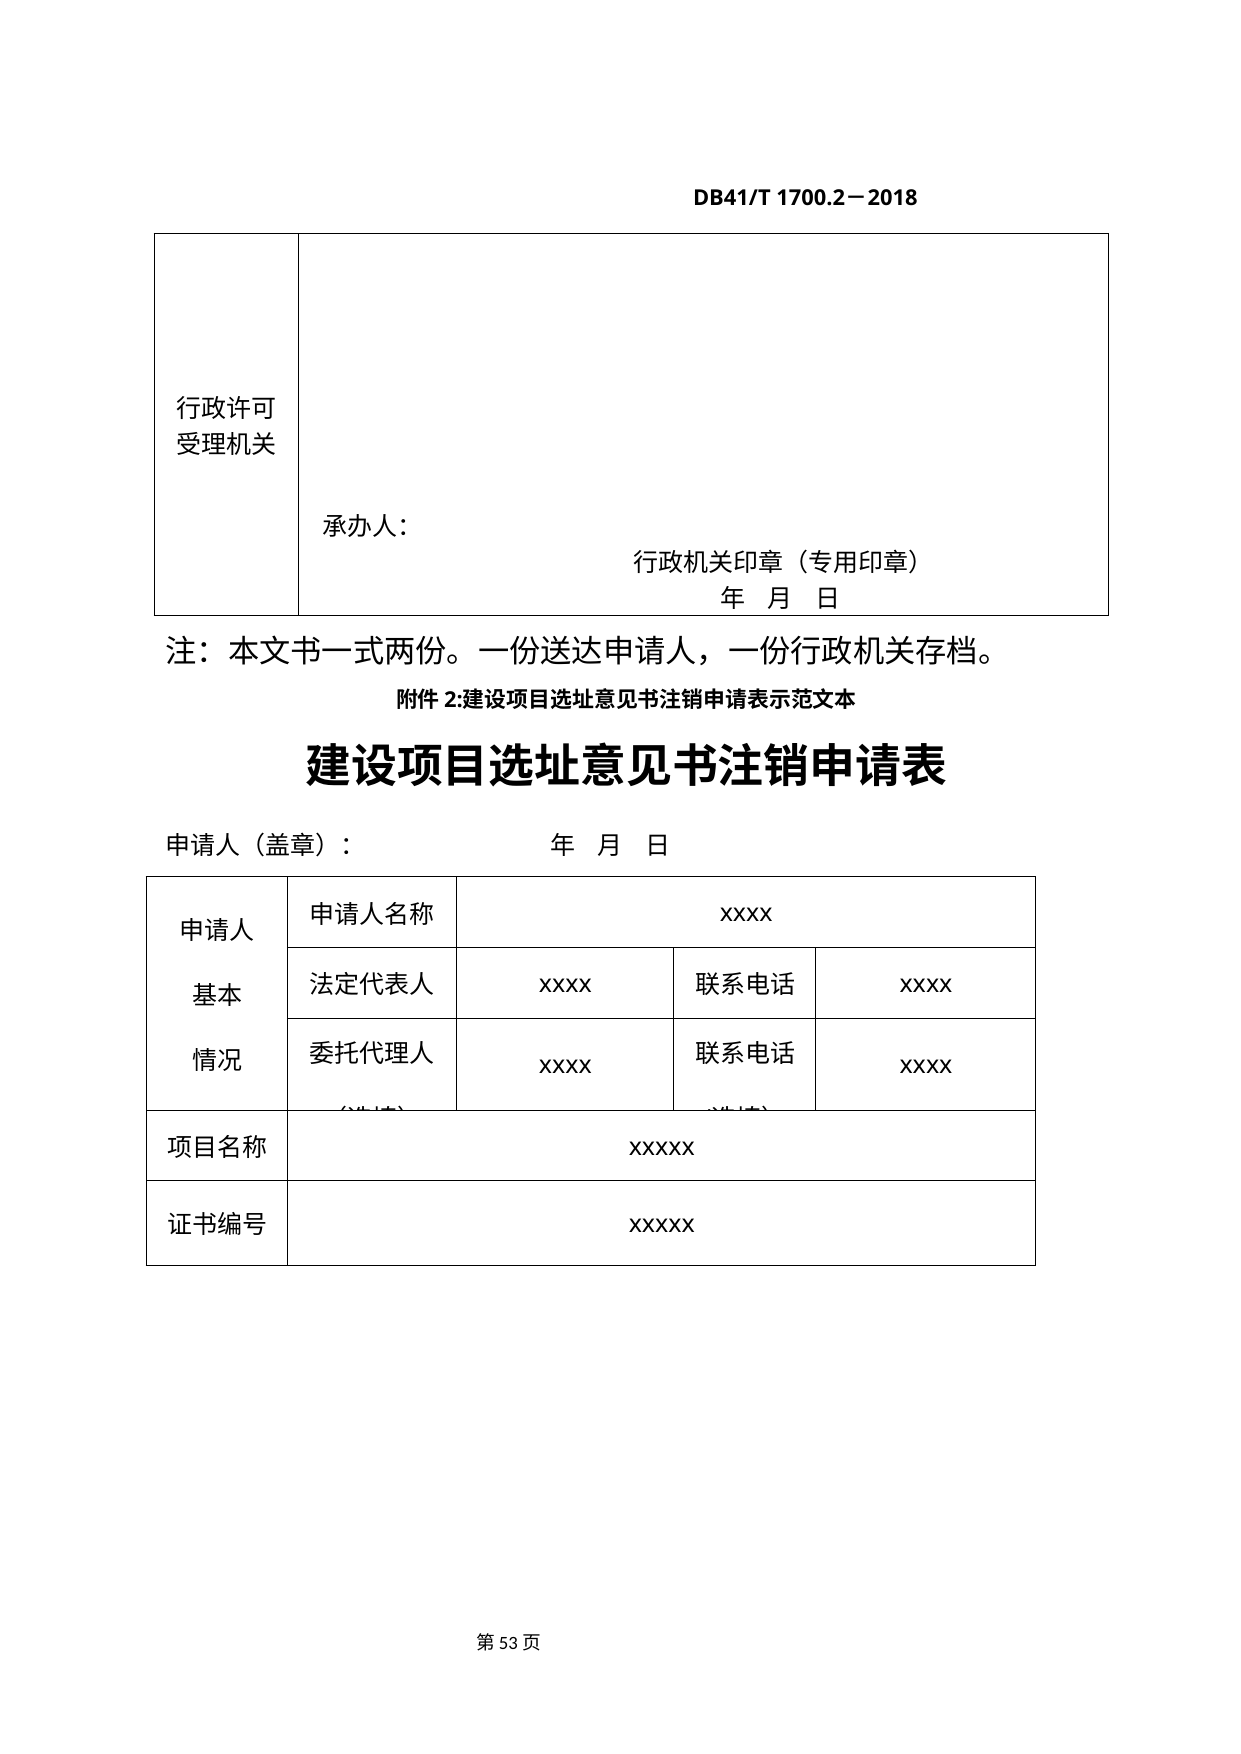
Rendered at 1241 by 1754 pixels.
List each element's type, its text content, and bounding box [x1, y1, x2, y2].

table_cell xxxx [457, 1019, 673, 1109]
table_cell 联系电话 (选填） [674, 1019, 815, 1109]
table_cell xxxxx [288, 1181, 1035, 1265]
table_cell 证书编号 [147, 1181, 287, 1265]
table_cell 行政许可 受理机关 [155, 234, 298, 615]
table_cell 承办人： 行政机关印章（专用印章） 年 月 日 [299, 234, 1108, 615]
table_cell xxxx [816, 948, 1035, 1018]
table_header xxxx [457, 877, 1035, 947]
text 建设项目选址意见书注销申请表 [165, 714, 1087, 811]
table_cell 法定代表人 [288, 948, 456, 1018]
table_header 申请人 基本 情况 [147, 877, 287, 1109]
table_header 申请人名称 [288, 877, 456, 947]
table_cell xxxxx [288, 1111, 1035, 1180]
text 注：本文书一式两份。一份送达申请人，一份行政机关存档。 [165, 616, 1087, 681]
table_cell xxxx [816, 1019, 1035, 1109]
table_cell 联系电话 [674, 948, 815, 1018]
text 申请人（盖章）： 年 月 日 [165, 811, 1087, 876]
table_cell 项目名称 [147, 1111, 287, 1180]
table_cell xxxx [457, 948, 673, 1018]
text 附件2:建设项目选址意见书注销申请表示范文本 [165, 681, 1087, 714]
table_cell 委托代理人 （选填） [288, 1019, 456, 1109]
